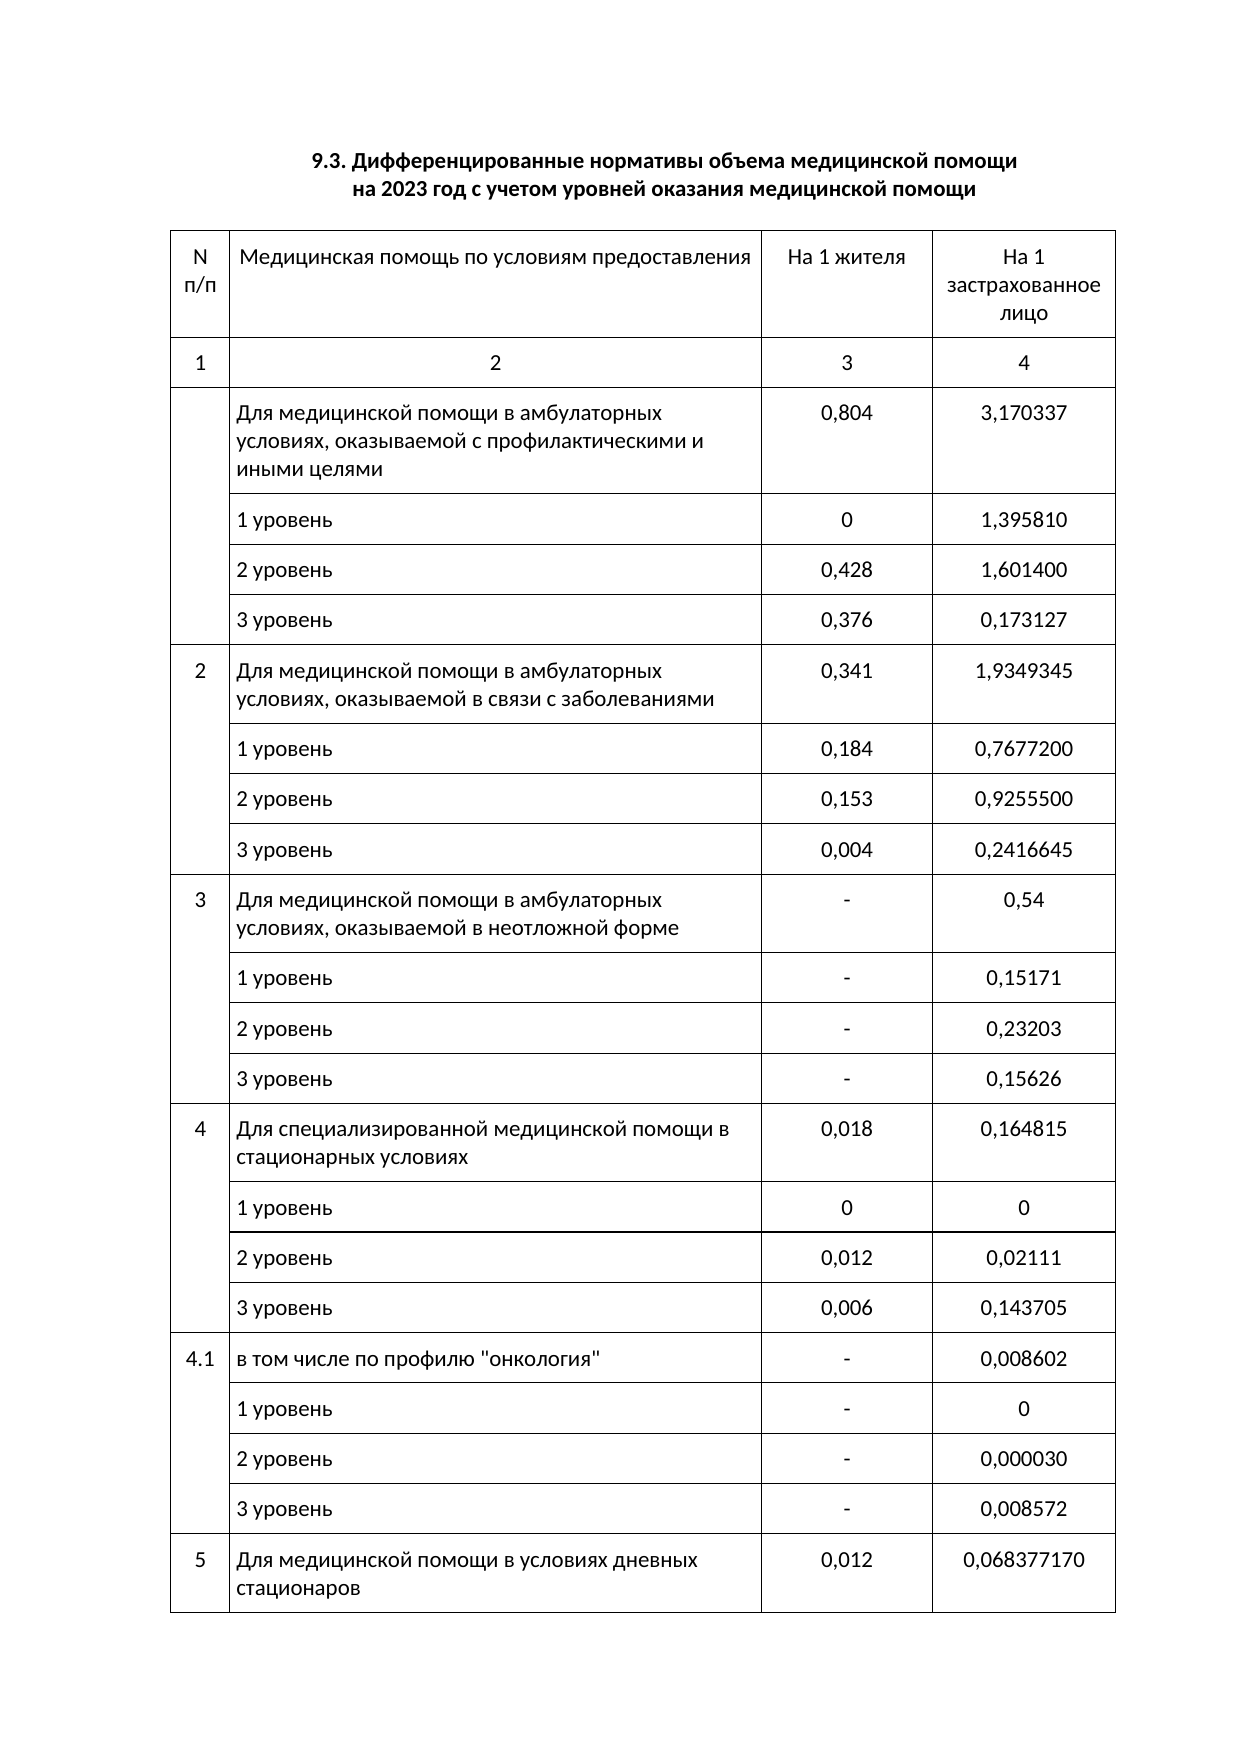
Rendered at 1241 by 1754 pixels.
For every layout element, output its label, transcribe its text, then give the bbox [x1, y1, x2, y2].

table_cell 2 [230, 338, 761, 387]
table_cell Для специализированной медицинской помощи в стационарных условиях [230, 1104, 761, 1181]
table_cell 1 [171, 338, 229, 387]
table_cell 0,02111 [933, 1233, 1115, 1282]
table_cell - [762, 1484, 932, 1533]
table_cell 0 [933, 1182, 1115, 1231]
title 9.3. Дифференцированные нормативы объема медицинской помощи [177, 146, 1152, 174]
table_cell 0,23203 [933, 1003, 1115, 1052]
table_cell - [762, 1434, 932, 1483]
table_cell 0 [762, 494, 932, 543]
table_cell 3,170337 [933, 388, 1115, 493]
table_cell 0,164815 [933, 1104, 1115, 1181]
table_cell 0,153 [762, 774, 932, 823]
table_header Медицинская помощь по условиям предоставления [230, 231, 761, 337]
table_cell 0 [933, 1383, 1115, 1433]
table_cell 0,9255500 [933, 774, 1115, 823]
table_cell в том числе по профилю "онкология" [230, 1333, 761, 1382]
table_cell 0,018 [762, 1104, 932, 1181]
table_cell 0,376 [762, 595, 932, 644]
table_cell 3 уровень [230, 1283, 761, 1332]
table_cell - [762, 1003, 932, 1052]
table_cell 0,008602 [933, 1333, 1115, 1382]
table_cell 0,143705 [933, 1283, 1115, 1332]
table_header N п/п [171, 231, 229, 337]
table_cell Для медицинской помощи в условиях дневных стационаров [230, 1534, 761, 1612]
table_cell 3 [762, 338, 932, 387]
table_header На 1 застрахованное лицо [933, 231, 1115, 337]
table_cell 3 уровень [230, 1054, 761, 1103]
table_cell 0,006 [762, 1283, 932, 1332]
table_cell 0 [762, 1182, 932, 1231]
table_cell 1,395810 [933, 494, 1115, 543]
table_cell 2 уровень [230, 774, 761, 823]
table_cell Для медицинской помощи в амбулаторных условиях, оказываемой с профилактическими и иными целями [230, 388, 761, 493]
table_cell 1 уровень [230, 953, 761, 1002]
table_cell 0,173127 [933, 595, 1115, 644]
table_cell 2 [171, 645, 229, 873]
table_cell 1,9349345 [933, 645, 1115, 722]
table_cell 0,008572 [933, 1484, 1115, 1533]
table_cell 0,000030 [933, 1434, 1115, 1483]
table_cell 0,184 [762, 724, 932, 773]
table_cell 0,7677200 [933, 724, 1115, 773]
table_cell 4.1 [171, 1333, 229, 1533]
table_cell - [762, 1054, 932, 1103]
table_cell 2 уровень [230, 1434, 761, 1483]
table_cell - [762, 875, 932, 952]
table_cell 0,341 [762, 645, 932, 722]
table_cell 0,15626 [933, 1054, 1115, 1103]
table_cell 0,15171 [933, 953, 1115, 1002]
table_cell 1 уровень [230, 724, 761, 773]
table_cell 4 [171, 1104, 229, 1332]
table_cell 0,068377170 [933, 1534, 1115, 1612]
table_cell 1,601400 [933, 545, 1115, 594]
table_cell 3 уровень [230, 824, 761, 873]
table_cell - [762, 1333, 932, 1382]
table_cell 0,012 [762, 1534, 932, 1612]
table_cell 5 [171, 1534, 229, 1612]
table_cell 2 уровень [230, 545, 761, 594]
table_cell 2 уровень [230, 1233, 761, 1282]
table_cell - [762, 1383, 932, 1433]
table_cell 0,428 [762, 545, 932, 594]
table_cell 0,2416645 [933, 824, 1115, 873]
table_cell - [762, 953, 932, 1002]
table_cell 3 [171, 875, 229, 1103]
table_cell 4 [933, 338, 1115, 387]
table_cell 0,54 [933, 875, 1115, 952]
table_cell Для медицинской помощи в амбулаторных условиях, оказываемой в неотложной форме [230, 875, 761, 952]
table_cell 3 уровень [230, 595, 761, 644]
table_cell 1 уровень [230, 1182, 761, 1231]
table_cell 0,012 [762, 1233, 932, 1282]
table_cell 0,804 [762, 388, 932, 493]
table_header На 1 жителя [762, 231, 932, 337]
table_cell [171, 388, 229, 644]
table_cell 3 уровень [230, 1484, 761, 1533]
table_cell 0,004 [762, 824, 932, 873]
table_cell Для медицинской помощи в амбулаторных условиях, оказываемой в связи с заболеваниями [230, 645, 761, 722]
table_cell 2 уровень [230, 1003, 761, 1052]
table_cell 1 уровень [230, 1383, 761, 1433]
title на 2023 год с учетом уровней оказания медицинской помощи [177, 174, 1152, 202]
table_cell 1 уровень [230, 494, 761, 543]
